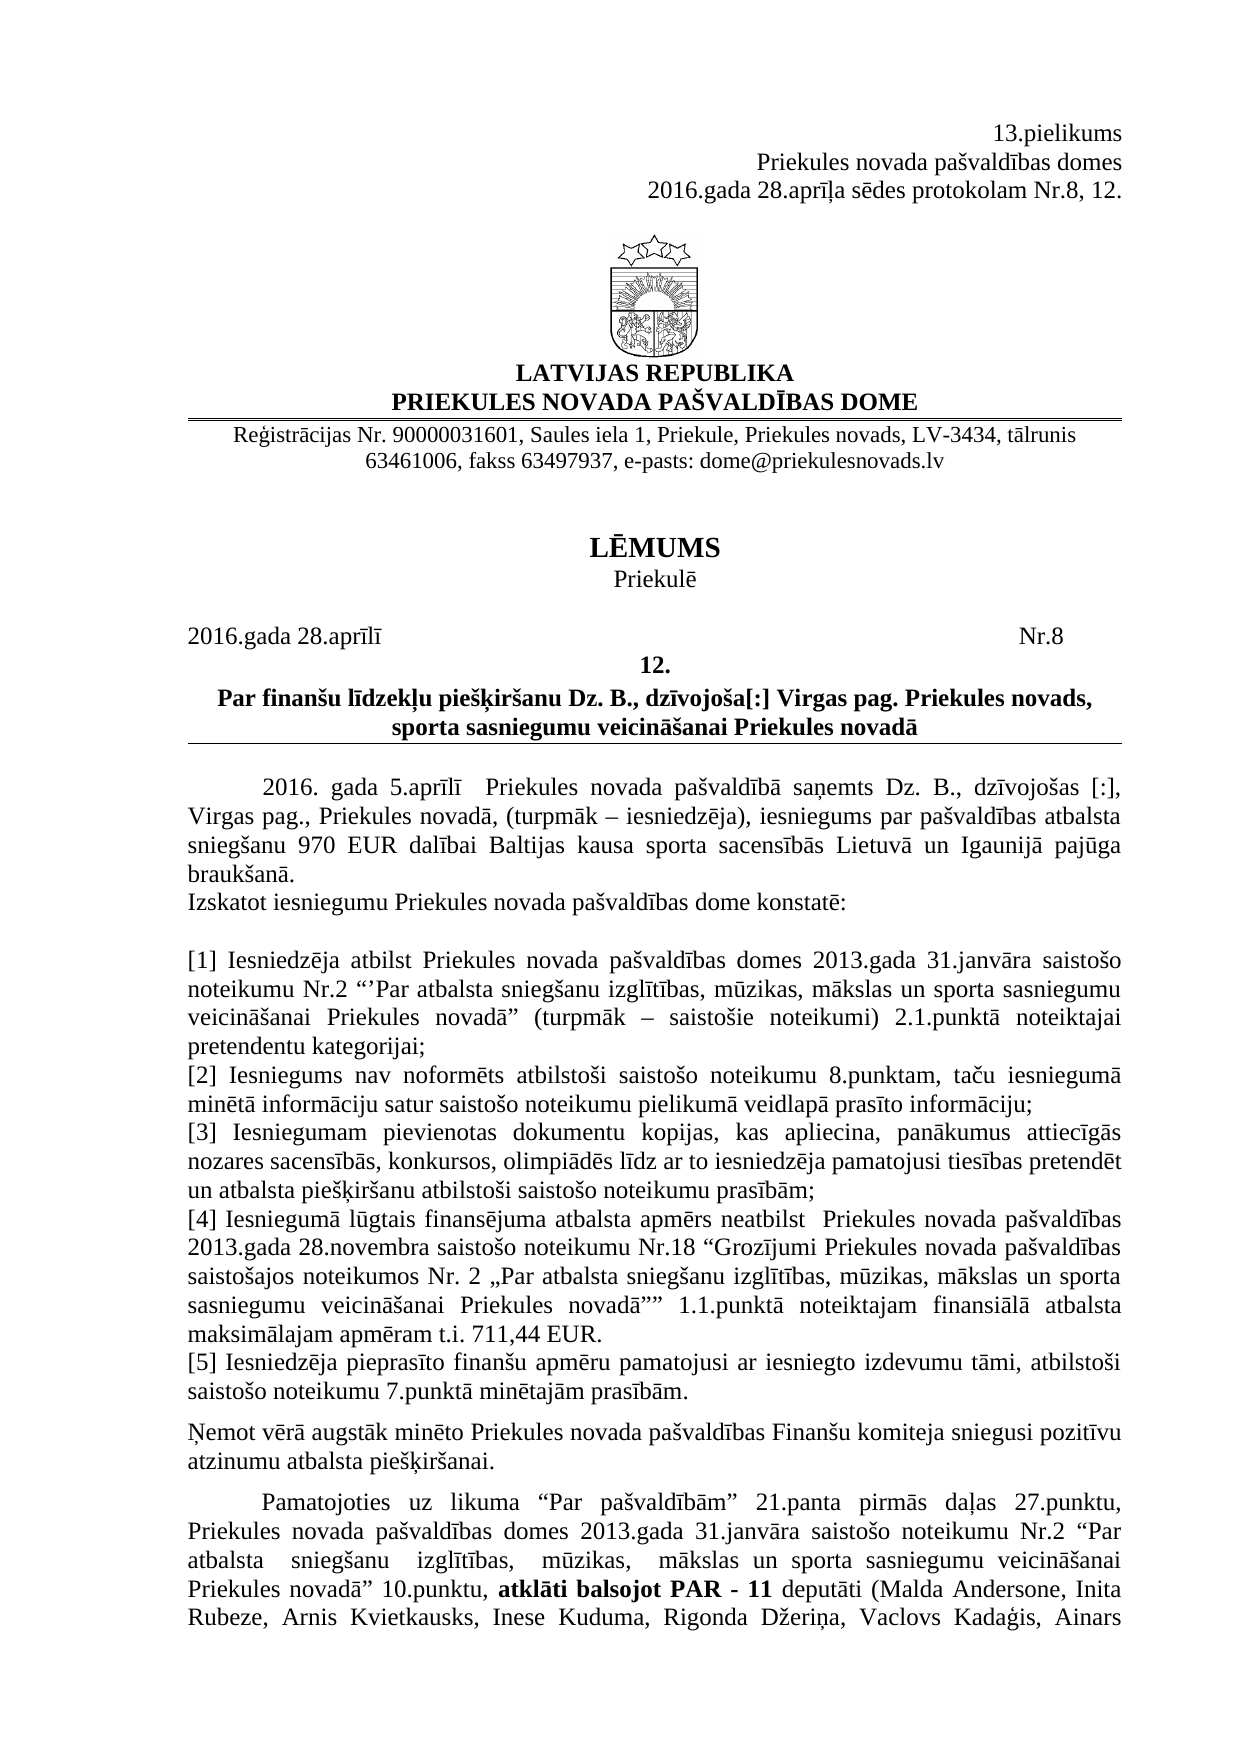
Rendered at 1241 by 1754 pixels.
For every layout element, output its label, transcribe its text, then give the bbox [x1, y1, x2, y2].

text Izskatot iesniegumu Priekules novada pašvaldības dome konstatē: [187, 887, 1122, 916]
subtitle PRIEKULES NOVADA PAŠVALDĪBAS DOME [187, 387, 1122, 421]
text 13.pielikums [187, 118, 1122, 147]
text 12. [187, 650, 1122, 679]
text LĒMUMS [187, 530, 1122, 564]
text [5] Iesniedzēja pieprasīto finanšu apmēru pamatojusi ar iesniegto izdevumu tāmi, atbilstoši saistošo noteikumu 7.punktā minētajām prasībām. [187, 1347, 1122, 1405]
text LATVIJAS REPUBLIKA [187, 358, 1122, 387]
text [2] Iesniegums nav noformēts atbilstoši saistošo noteikumu 8.punktam, taču iesniegumā minētā informāciju satur saistošo noteikumu pielikumā veidlapā prasīto informāciju; [187, 1060, 1122, 1117]
text Ņemot vērā augstāk minēto Priekules novada pašvaldības Finanšu komiteja sniegusi pozitīvu atzinumu atbalsta piešķiršanai. [187, 1417, 1122, 1475]
text Par finanšu līdzekļu piešķiršanu Dz. B., dzīvojoša[:] Virgas pag. Priekules novads, sporta sasniegumu veicināšanai Priekules novadā [187, 683, 1122, 744]
text [4] Iesniegumā lūgtais finansējuma atbalsta apmērs neatbilst Priekules novada pašvaldības 2013.gada 28.novembra saistošo noteikumu Nr.18 “Grozījumi Priekules novada pašvaldības saistošajos noteikumos Nr. 2 „Par atbalsta sniegšanu izglītības, mūzikas, mākslas un sporta sasniegumu veicināšanai Priekules novadā”” 1.1.punktā noteiktajam finansiālā atbalsta maksimālajam apmēram t.i. 711,44 EUR. [187, 1204, 1122, 1347]
text Reģistrācijas Nr. , Saules iela 1, Priekule, Priekules novads, LV-3434, tālrunis , fakss 63497937, e-pasts: dome@priekulesnovads.lv [187, 421, 1122, 473]
text 2016.gada 28.aprīlī Nr.8 [187, 621, 1122, 650]
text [187, 1487, 1122, 1631]
text Priekulē [187, 564, 1122, 593]
text [1] Iesniedzēja atbilst Priekules novada pašvaldības domes 2013.gada 31.janvāra saistošo noteikumu Nr.2 “’Par atbalsta sniegšanu izglītības, mūzikas, mākslas un sporta sasniegumu veicināšanai Priekules novadā” (turpmāk – saistošie noteikumi) 2.1.punktā noteiktajai pretendentu kategorijai; [187, 945, 1122, 1060]
text 2016.gada 28.aprīļa sēdes protokolam Nr.8, 12. [187, 176, 1122, 204]
text [3] Iesniegumam pievienotas dokumentu kopijas, kas apliecina, panākumus attiecīgās nozares sacensībās, konkursos, olimpiādēs līdz ar to iesniedzēja pamatojusi tiesības pretendēt un atbalsta piešķiršanu atbilstoši saistošo noteikumu prasībām; [187, 1117, 1122, 1204]
text 2016. gada 5.aprīlī Priekules novada pašvaldībā saņemts Dz. B., dzīvojošas [:], Virgas pag., Priekules novadā, (turpmāk – iesniedzēja), iesniegums par pašvaldības atbalsta sniegšanu 970 EUR dalībai Baltijas kausa sporta sacensībās Lietuvā un Igaunijā pajūga braukšanā. [187, 772, 1122, 887]
picture [609, 233, 701, 359]
text Priekules novada pašvaldības domes [187, 147, 1122, 176]
